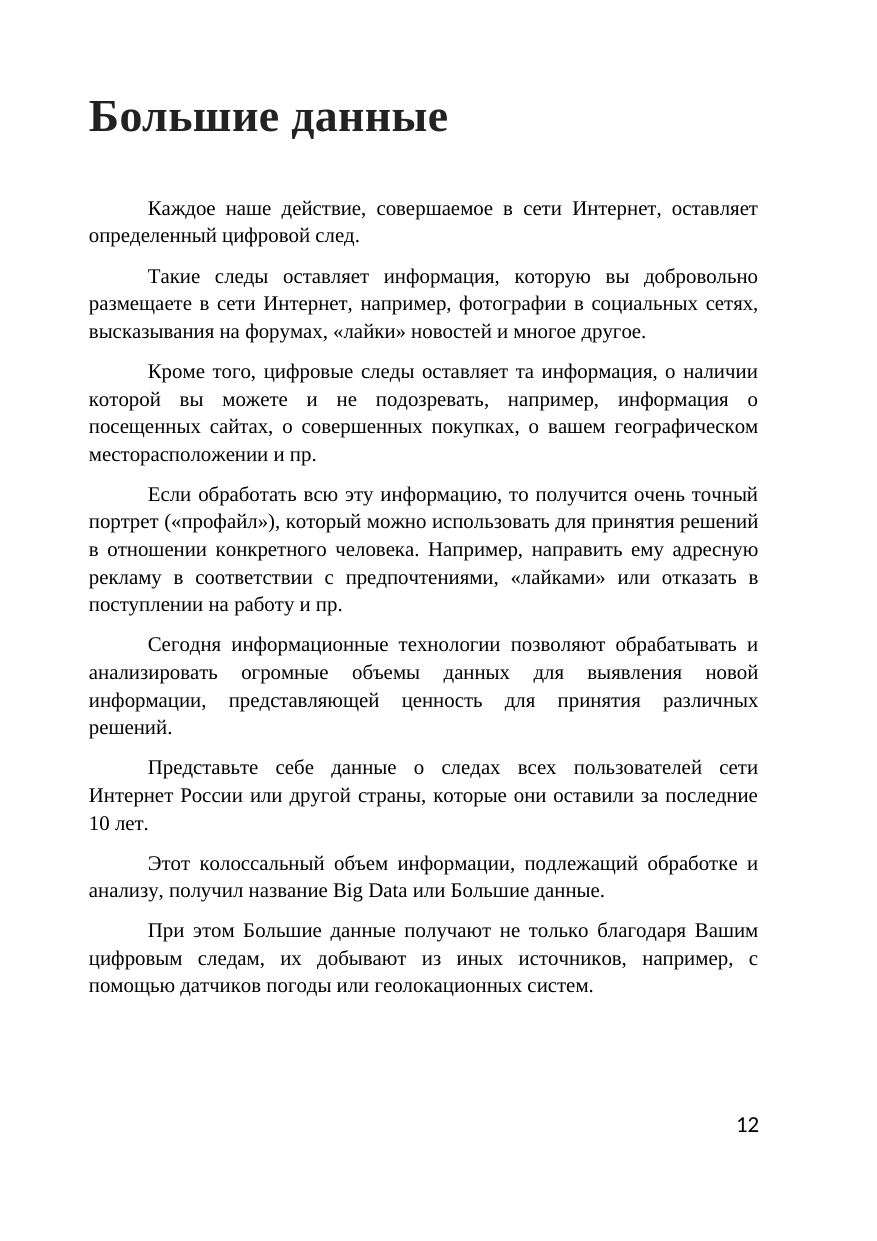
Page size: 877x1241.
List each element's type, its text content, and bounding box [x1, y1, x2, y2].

text Сегодня информационные технологии позволяют обрабатывать и анализировать огромные объемы данных для выявления новой информации, представляющей ценность для принятия различных решений. [89, 632, 759, 739]
text Если обработать всю эту информацию, то получится очень точный портрет («профайл»), который можно использовать для принятия решений в отношении конкретного человека. Например, направить ему адресную рекламу в соответствии с предпочтениями, «лайками» или отказать в поступлении на работу и пр. [89, 482, 759, 616]
text Представьте себе данные о следах всех пользователей сети Интернет России или другой страны, которые они оставили за последние 10 лет. [89, 755, 759, 834]
text Этот колоссальный объем информации, подлежащий обработке и анализу, получил название Big Data или Большие данные. [89, 851, 759, 902]
text Такие следы оставляет информация, которую вы добровольно размещаете в сети Интернет, например, фотографии в социальных сетях, высказывания на форумах, «лайки» новостей и многое другое. [89, 263, 759, 343]
text Большие данные [89, 89, 759, 141]
text Каждое наше действие, совершаемое в сети Интернет, оставляет определенный цифровой след. [89, 196, 759, 247]
text Кроме того, цифровые следы оставляет та информация, о наличии которой вы можете и не подозревать, например, информация о посещенных сайтах, о совершенных покупках, о вашем географическом месторасположении и пр. [89, 359, 759, 466]
text При этом Большие данные получают не только благодаря Вашим цифровым следам, их добывают из иных источников, например, с помощью датчиков погоды или геолокационных систем. [89, 918, 759, 997]
